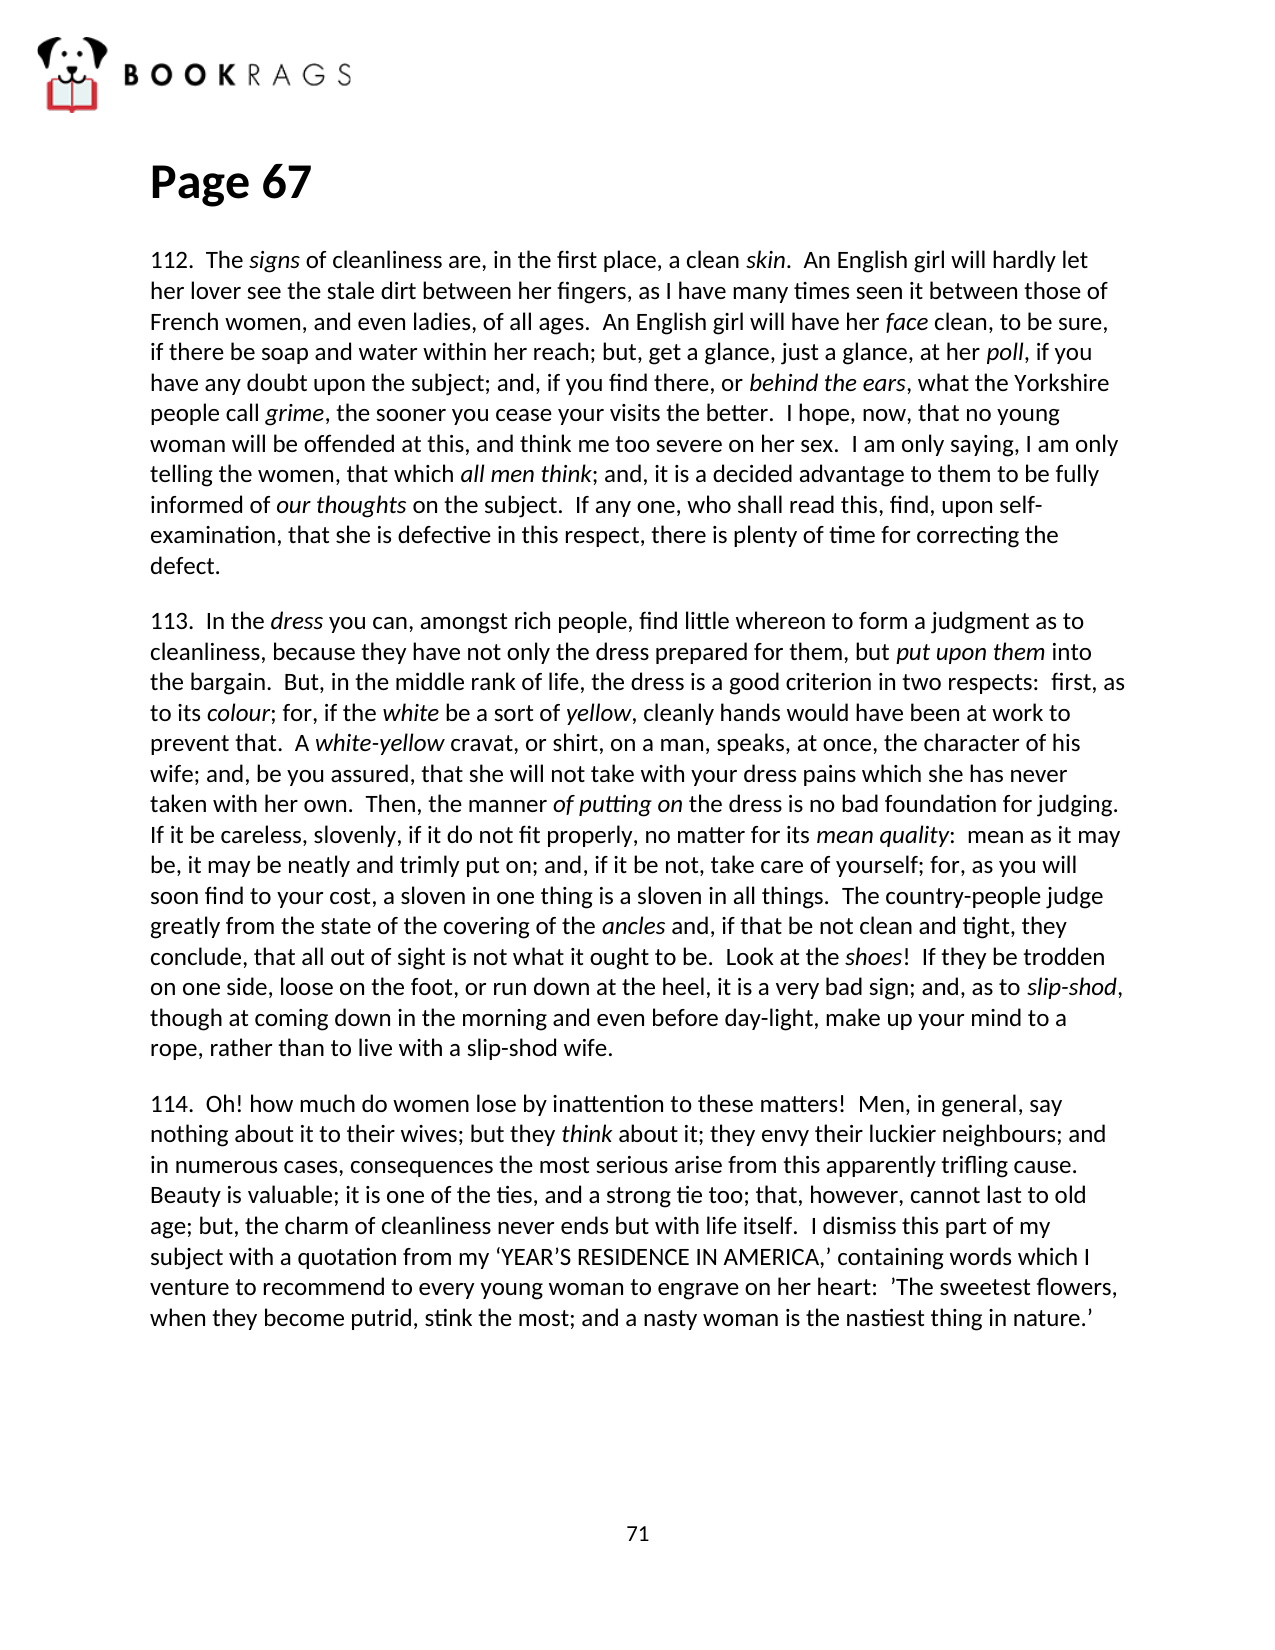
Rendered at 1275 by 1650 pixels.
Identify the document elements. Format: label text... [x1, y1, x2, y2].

text 114. Oh! how much do women lose by inattention to these matters! Men, in general, say nothing about it to their wives; but they think about it; they envy their luckier neighbours; and in numerous cases, consequences the most serious arise from this apparently trifling cause. Beauty is valuable; it is one of the ties, and a strong tie too; that, however, cannot last to old age; but, the charm of cleanliness never ends but with life itself. I dismiss this part of my subject with a quotation from my ‘YEAR’S RESIDENCE IN AMERICA,’ containing words which I venture to recommend to every young woman to engrave on her heart: ’The sweetest flowers, when they become putrid, stink the most; and a nasty woman is the nastiest thing in nature.’ [150, 1088, 1125, 1332]
text Page 67 [150, 150, 1125, 211]
text 112. The signs of cleanliness are, in the first place, a clean skin. An English girl will hardly let her lover see the stale dirt between her fingers, as I have many times seen it between those of French women, and even ladies, of all ages. An English girl will have her face clean, to be sure, if there be soap and water within her reach; but, get a glance, just a glance, at her poll, if you have any doubt upon the subject; and, if you find there, or behind the ears, what the Yorkshire people call grime, the sooner you cease your visits the better. I hope, now, that no young woman will be offended at this, and think me too severe on her sex. I am only saying, I am only telling the women, that which all men think; and, it is a decided advantage to them to be fully informed of our thoughts on the subject. If any one, who shall read this, find, upon self-examination, that she is defective in this respect, there is plenty of time for correcting the defect. [150, 244, 1125, 580]
text 113. In the dress you can, amongst rich people, find little whereon to form a judgment as to cleanliness, because they have not only the dress prepared for them, but put upon them into the bargain. But, in the middle rank of life, the dress is a good criterion in two respects: first, as to its colour; for, if the white be a sort of yellow, cleanly hands would have been at work to prevent that. A white-yellow cravat, or shirt, on a man, speaks, at once, the character of his wife; and, be you assured, that she will not take with your dress pains which she has never taken with her own. Then, the manner of putting on the dress is no bad foundation for judging. If it be careless, slovenly, if it do not fit properly, no matter for its mean quality: mean as it may be, it may be neatly and trimly put on; and, if it be not, take care of yourself; for, as you will soon find to your cost, a sloven in one thing is a sloven in all things. The country-people judge greatly from the state of the covering of the ancles and, if that be not clean and tight, they conclude, that all out of sight is not what it ought to be. Look at the shoes! If they be trodden on one side, loose on the foot, or run down at the heel, it is a very bad sign; and, as to slip-shod, though at coming down in the morning and even before day-light, make up your mind to a rope, rather than to live with a slip-shod wife. [150, 605, 1125, 1063]
picture [37, 37, 351, 113]
